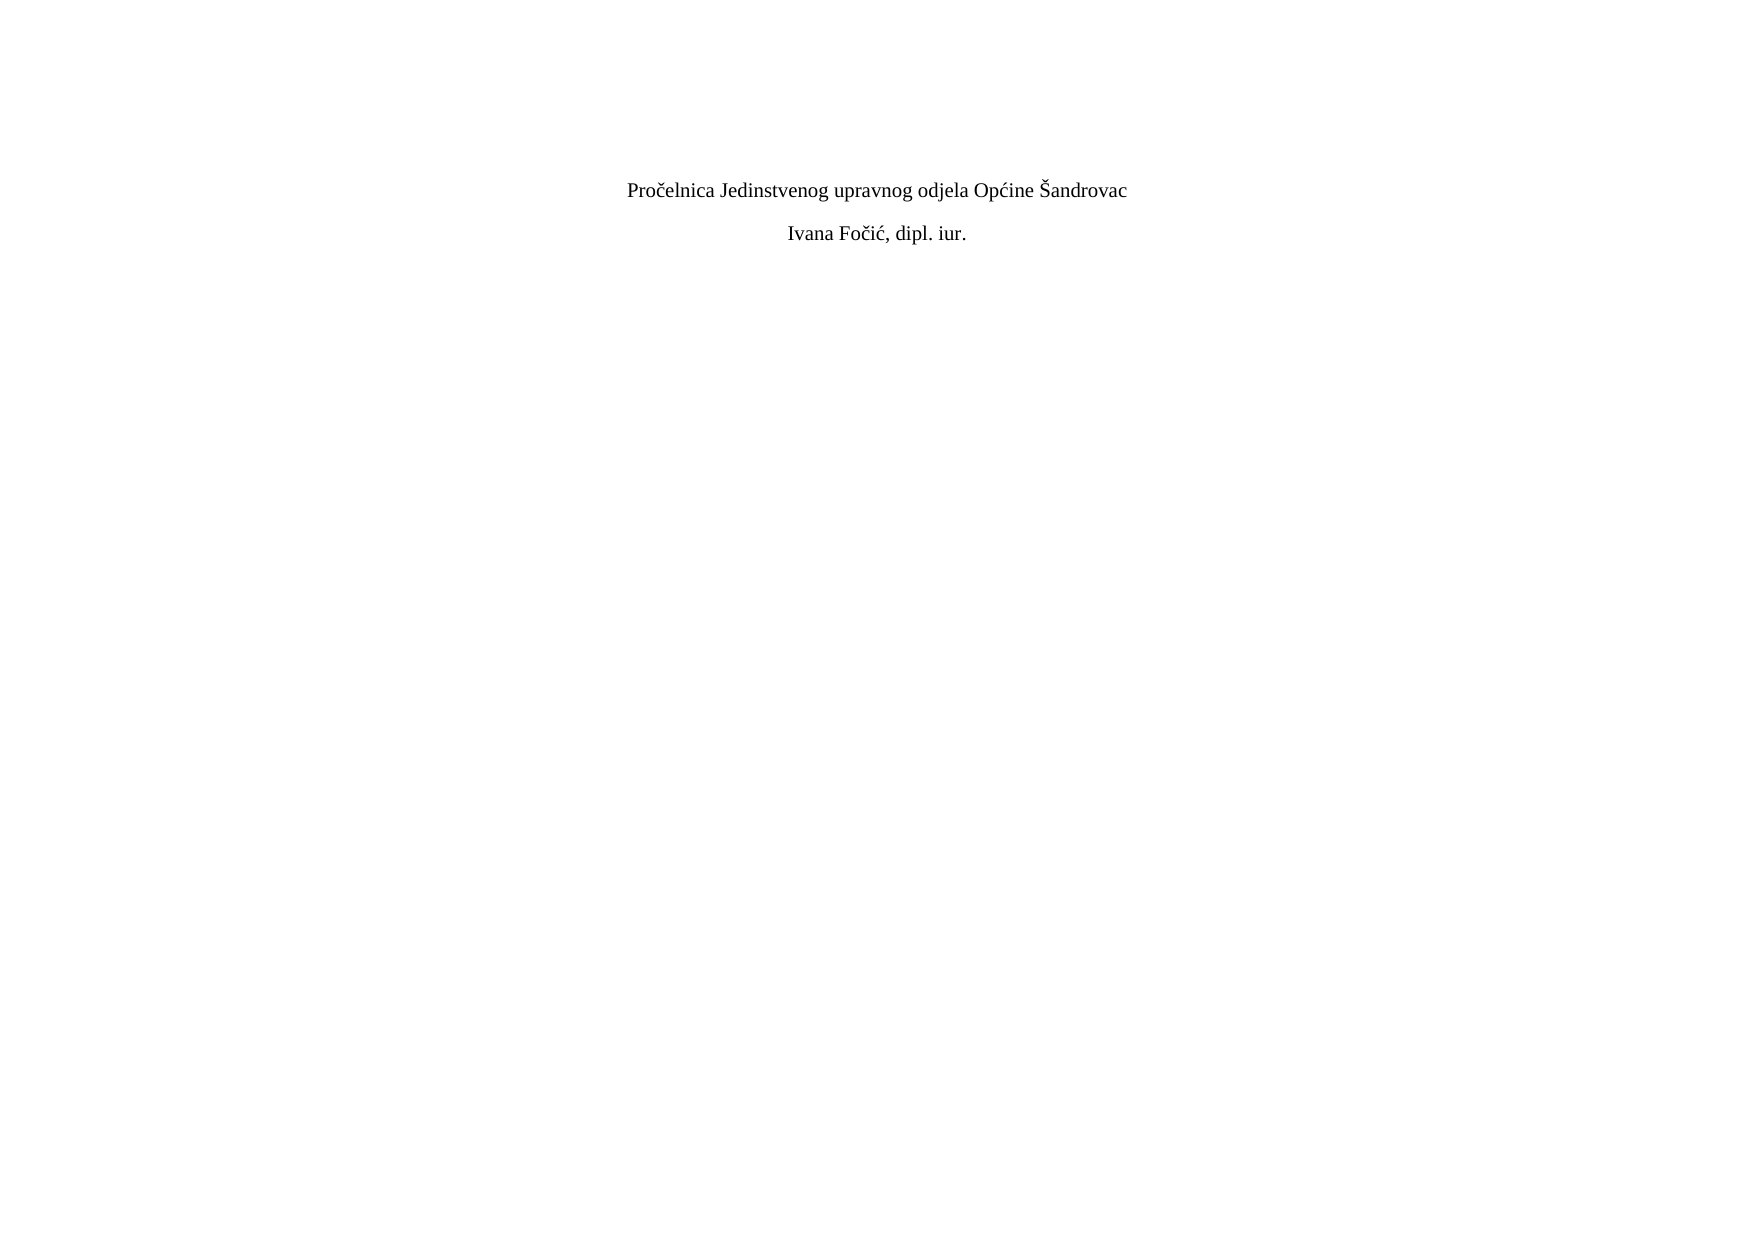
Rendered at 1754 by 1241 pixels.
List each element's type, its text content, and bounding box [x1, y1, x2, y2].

text Pročelnica Jedinstvenog upravnog odjela Općine Šandrovac [150, 178, 1604, 202]
text Ivana Fočić, dipl. iur. [150, 221, 1604, 245]
